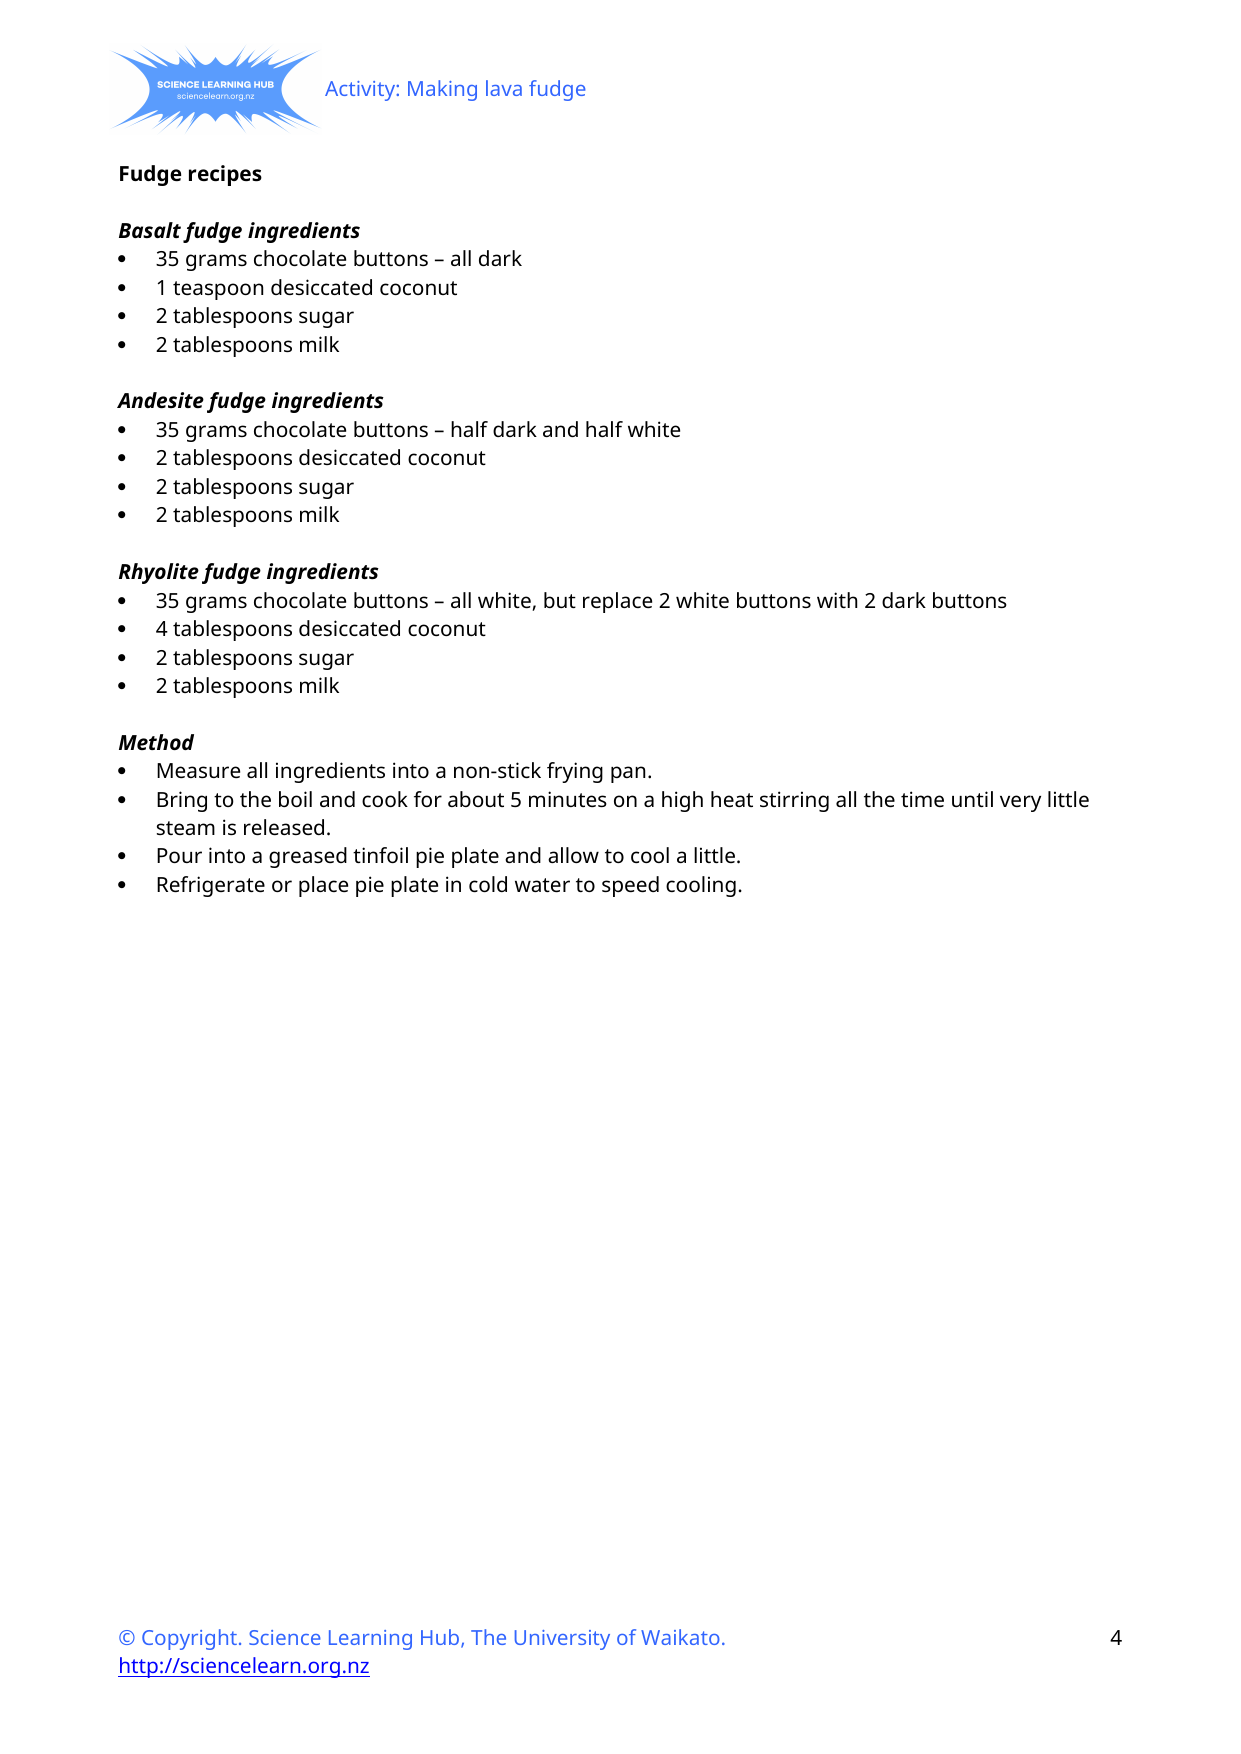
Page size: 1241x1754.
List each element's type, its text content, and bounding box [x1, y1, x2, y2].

text Fudge recipes [118, 159, 1122, 188]
picture [109, 43, 322, 135]
list 2 tablespoons milk [118, 330, 1122, 358]
list Measure all ingredients into a non-stick frying pan. [118, 756, 1122, 785]
list 2 tablespoons sugar [118, 472, 1122, 500]
list 4 tablespoons desiccated coconut [118, 614, 1122, 643]
list Pour into a greased tinfoil pie plate and allow to cool a little. [118, 842, 1122, 870]
list 35 grams chocolate buttons – all white, but replace 2 white buttons with 2 dark buttons [118, 586, 1122, 614]
text Andesite fudge ingredients [118, 387, 1122, 415]
list 35 grams chocolate buttons – all dark [118, 244, 1122, 273]
list 2 tablespoons milk [118, 671, 1122, 699]
list 2 tablespoons sugar [118, 301, 1122, 330]
text Basalt fudge ingredients [118, 216, 1122, 244]
list 1 teaspoon desiccated coconut [118, 273, 1122, 301]
list 2 tablespoons sugar [118, 643, 1122, 671]
list 2 tablespoons milk [118, 500, 1122, 529]
list Bring to the boil and cook for about 5 minutes on a high heat stirring all the time until very little steam is released. [118, 785, 1122, 842]
list 2 tablespoons desiccated coconut [118, 443, 1122, 472]
list 35 grams chocolate buttons – half dark and half white [118, 415, 1122, 443]
text Rhyolite fudge ingredients [118, 557, 1122, 586]
list Refrigerate or place pie plate in cold water to speed cooling. [118, 870, 1122, 898]
text Method [118, 728, 1122, 756]
